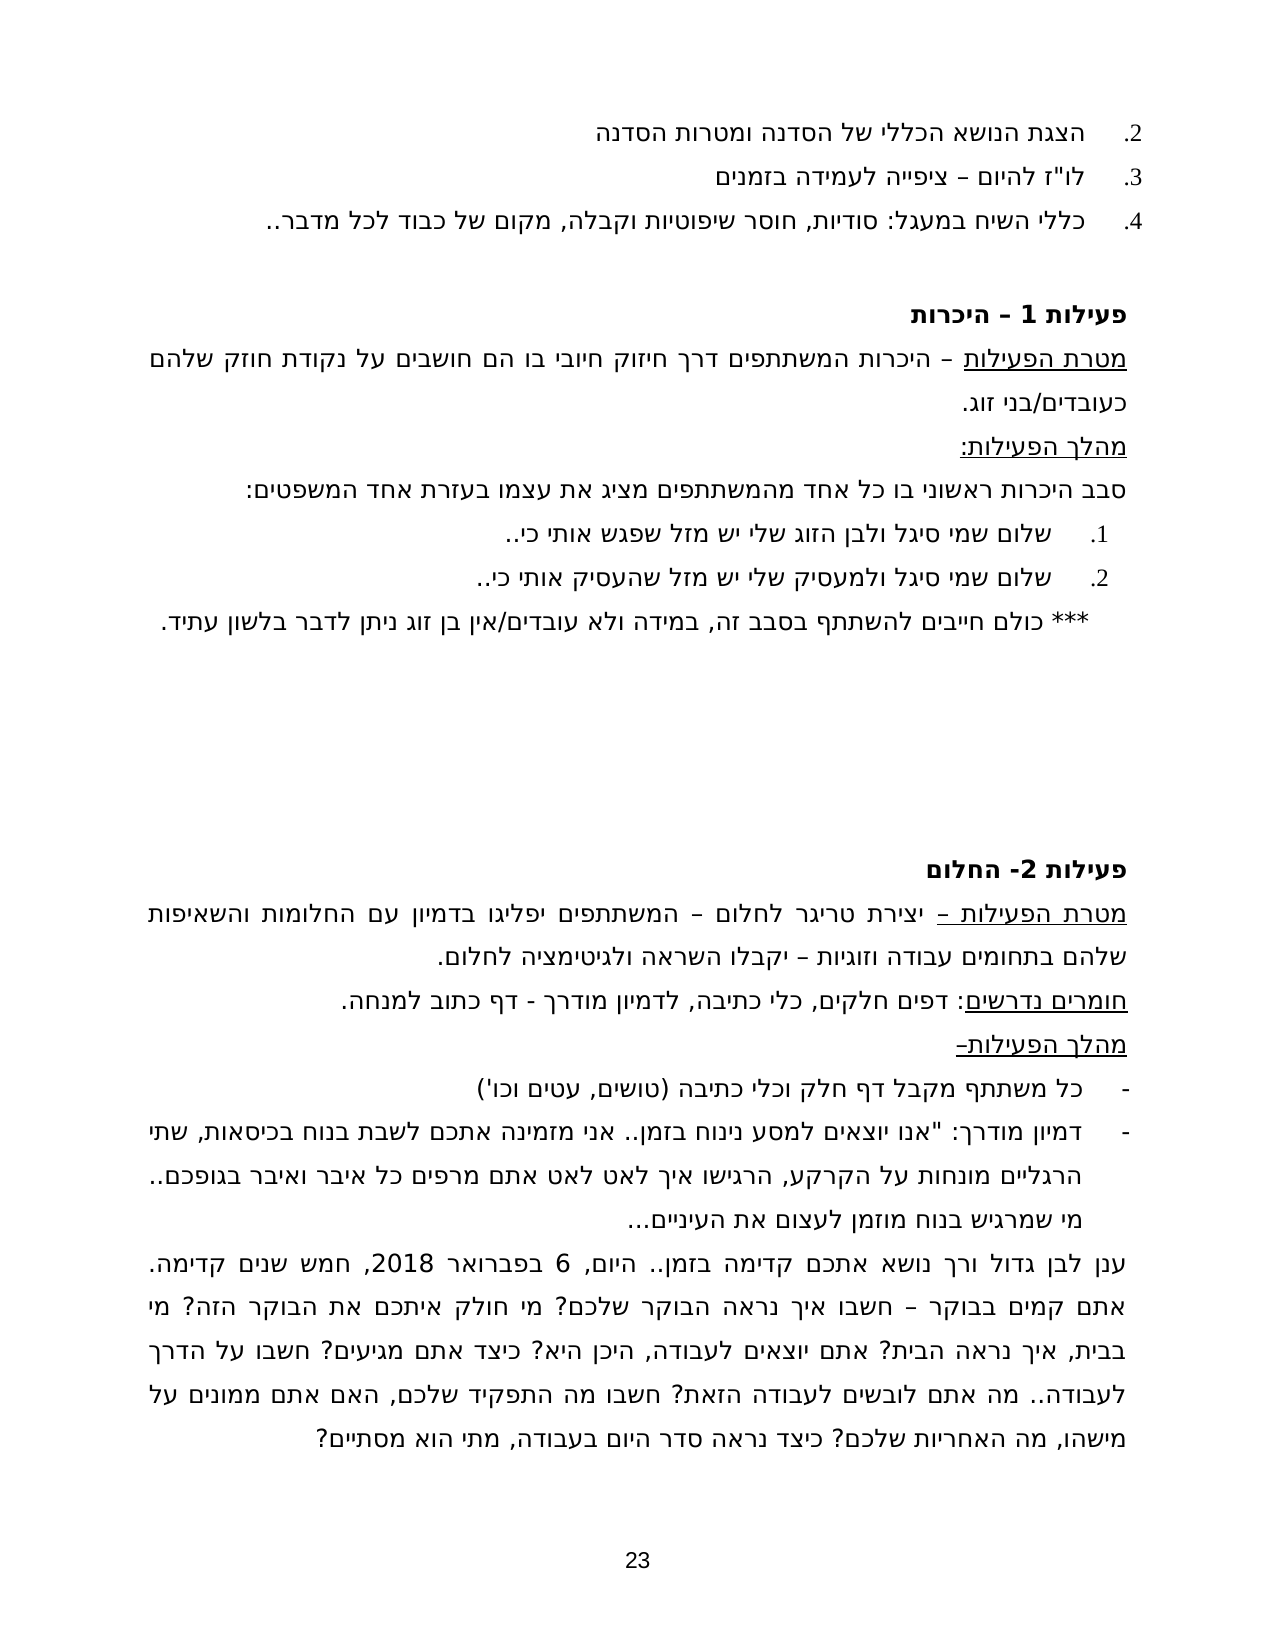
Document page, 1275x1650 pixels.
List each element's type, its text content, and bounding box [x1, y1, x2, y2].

text מהלך הפעילות: [148, 432, 1127, 461]
list שלום שמי סיגל ולבן הזוג שלי יש מזל שפגש אותי כי.. [148, 519, 1090, 549]
text מהלך הפעילות– [148, 1030, 1127, 1059]
text פעילות 1 – היכרות [148, 301, 1127, 330]
text *** כולם חייבים להשתתף בסבב זה, במידה ולא עובדים/אין בן זוג ניתן לדבר בלשון עתיד. [148, 607, 1090, 636]
list הצגת הנושא הכללי של הסדנה ומטרות הסדנה [148, 118, 1123, 147]
text חומרים נדרשים: דפים חלקים, כלי כתיבה, לדמיון מודרך - דף כתוב למנחה. [148, 986, 1127, 1016]
text מטרת הפעילות – יצירת טריגר לחלום – המשתתפים יפליגו בדמיון עם החלומות והשאיפות שלהם בתחומים עבודה וזוגיות – יקבלו השראה ולגיטימציה לחלום. [148, 899, 1127, 972]
list כל משתתף מקבל דף חלק וכלי כתיבה (טושים, עטים וכו') [148, 1074, 1121, 1103]
list כללי השיח במעגל: סודיות, חוסר שיפוטיות וקבלה, מקום של כבוד לכל מדבר.. [148, 206, 1123, 235]
text פעילות 2- החלום [148, 855, 1127, 884]
text סבב היכרות ראשוני בו כל אחד מהמשתתפים מציג את עצמו בעזרת אחד המשפטים: [148, 476, 1127, 505]
list דמיון מודרך: "אנו יוצאים למסע נינוח בזמן.. אני מזמינה אתכם לשבת בנוח בכיסאות, שתי הרגליים מונחות על הקרקע, הרגישו איך לאט לאט אתם מרפים כל איבר ואיבר בגופכם.. מי שמרגיש בנוח מוזמן לעצום את העיניים... [148, 1118, 1121, 1234]
list שלום שמי סיגל ולמעסיק שלי יש מזל שהעסיק אותי כי.. [148, 563, 1090, 593]
text ענן לבן גדול ורך נושא אתכם קדימה בזמן.. היום, 6 בפברואר 2018, חמש שנים קדימה. אתם קמים בבוקר – חשבו איך נראה הבוקר שלכם? מי חולק איתכם את הבוקר הזה? מי בבית, איך נראה הבית? אתם יוצאים לעבודה, היכן היא? כיצד אתם מגיעים? חשבו על הדרך לעבודה.. מה אתם לובשים לעבודה הזאת? חשבו מה התפקיד שלכם, האם אתם ממונים על מישהו, מה האחריות שלכם? כיצד נראה סדר היום בעבודה, מתי הוא מסתיים? [148, 1249, 1127, 1453]
text מטרת הפעילות – היכרות המשתתפים דרך חיזוק חיובי בו הם חושבים על נקודת חוזק שלהם כעובדים/בני זוג. [148, 344, 1127, 417]
list לו"ז להיום – ציפייה לעמידה בזמנים [148, 162, 1123, 191]
